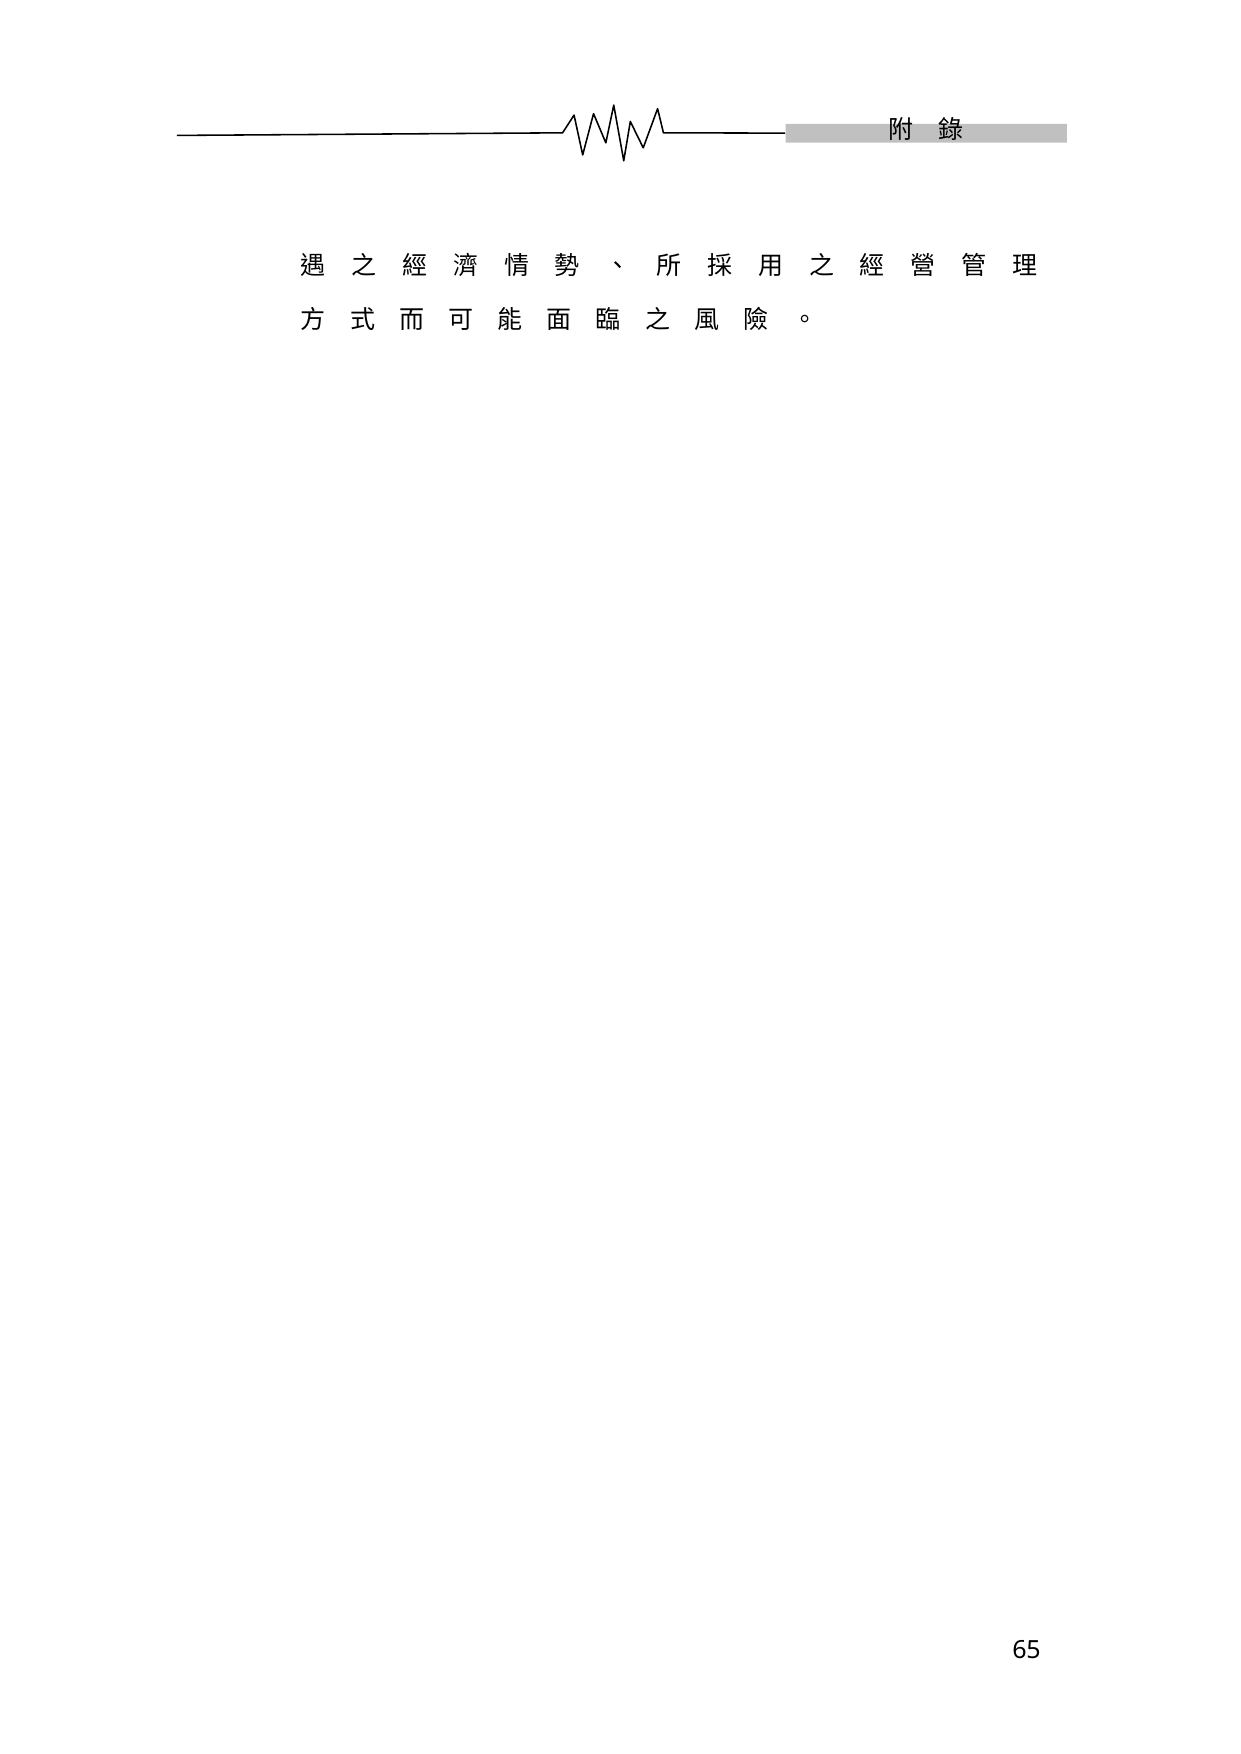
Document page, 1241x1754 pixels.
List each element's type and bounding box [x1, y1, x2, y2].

text [178, 237, 1063, 344]
